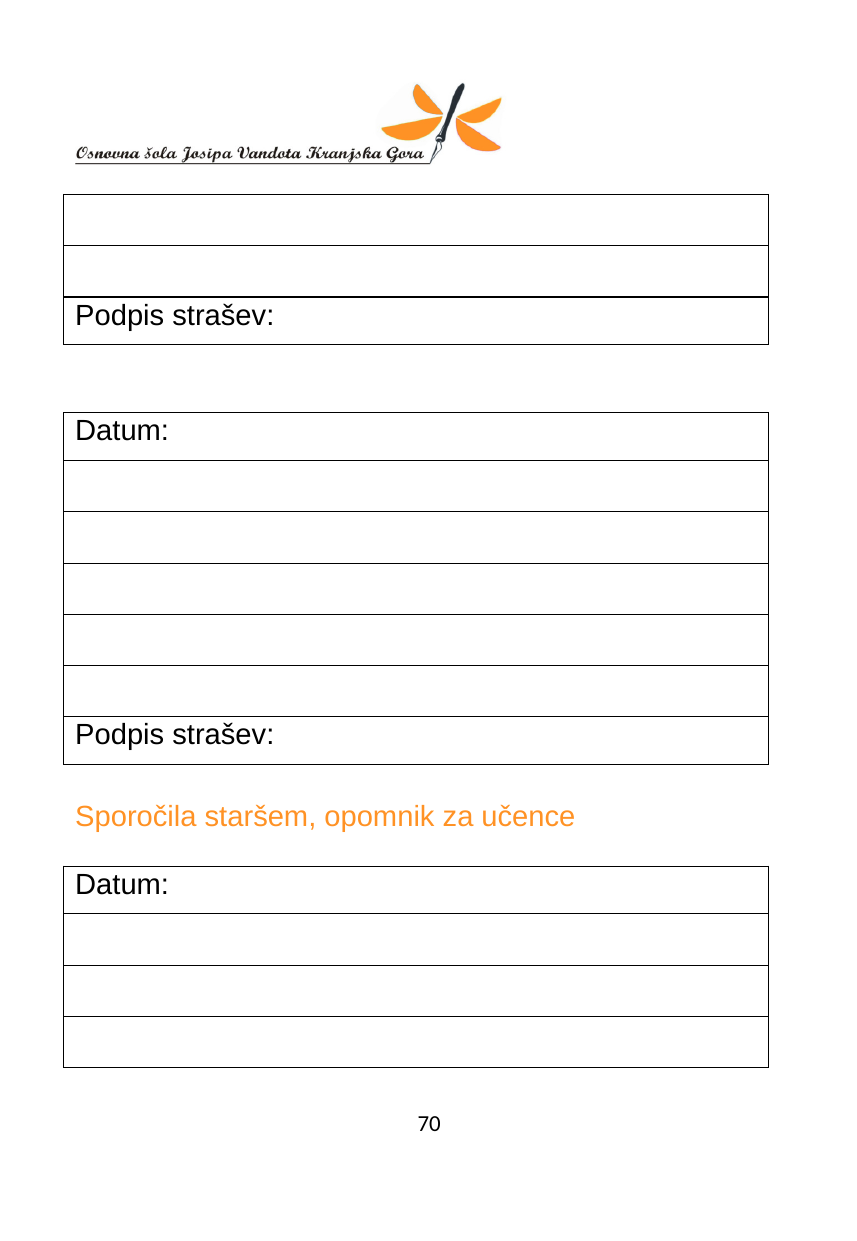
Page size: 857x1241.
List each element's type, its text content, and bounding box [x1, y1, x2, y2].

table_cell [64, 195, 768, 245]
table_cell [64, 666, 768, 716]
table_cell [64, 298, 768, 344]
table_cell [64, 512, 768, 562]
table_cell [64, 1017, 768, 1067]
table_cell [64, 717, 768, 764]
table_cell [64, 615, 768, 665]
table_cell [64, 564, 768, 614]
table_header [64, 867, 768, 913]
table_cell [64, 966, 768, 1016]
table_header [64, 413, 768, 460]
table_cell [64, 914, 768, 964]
text Sporočila staršem, opomnik za učence [75, 798, 783, 832]
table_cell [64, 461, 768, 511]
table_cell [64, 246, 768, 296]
picture [75, 75, 519, 166]
